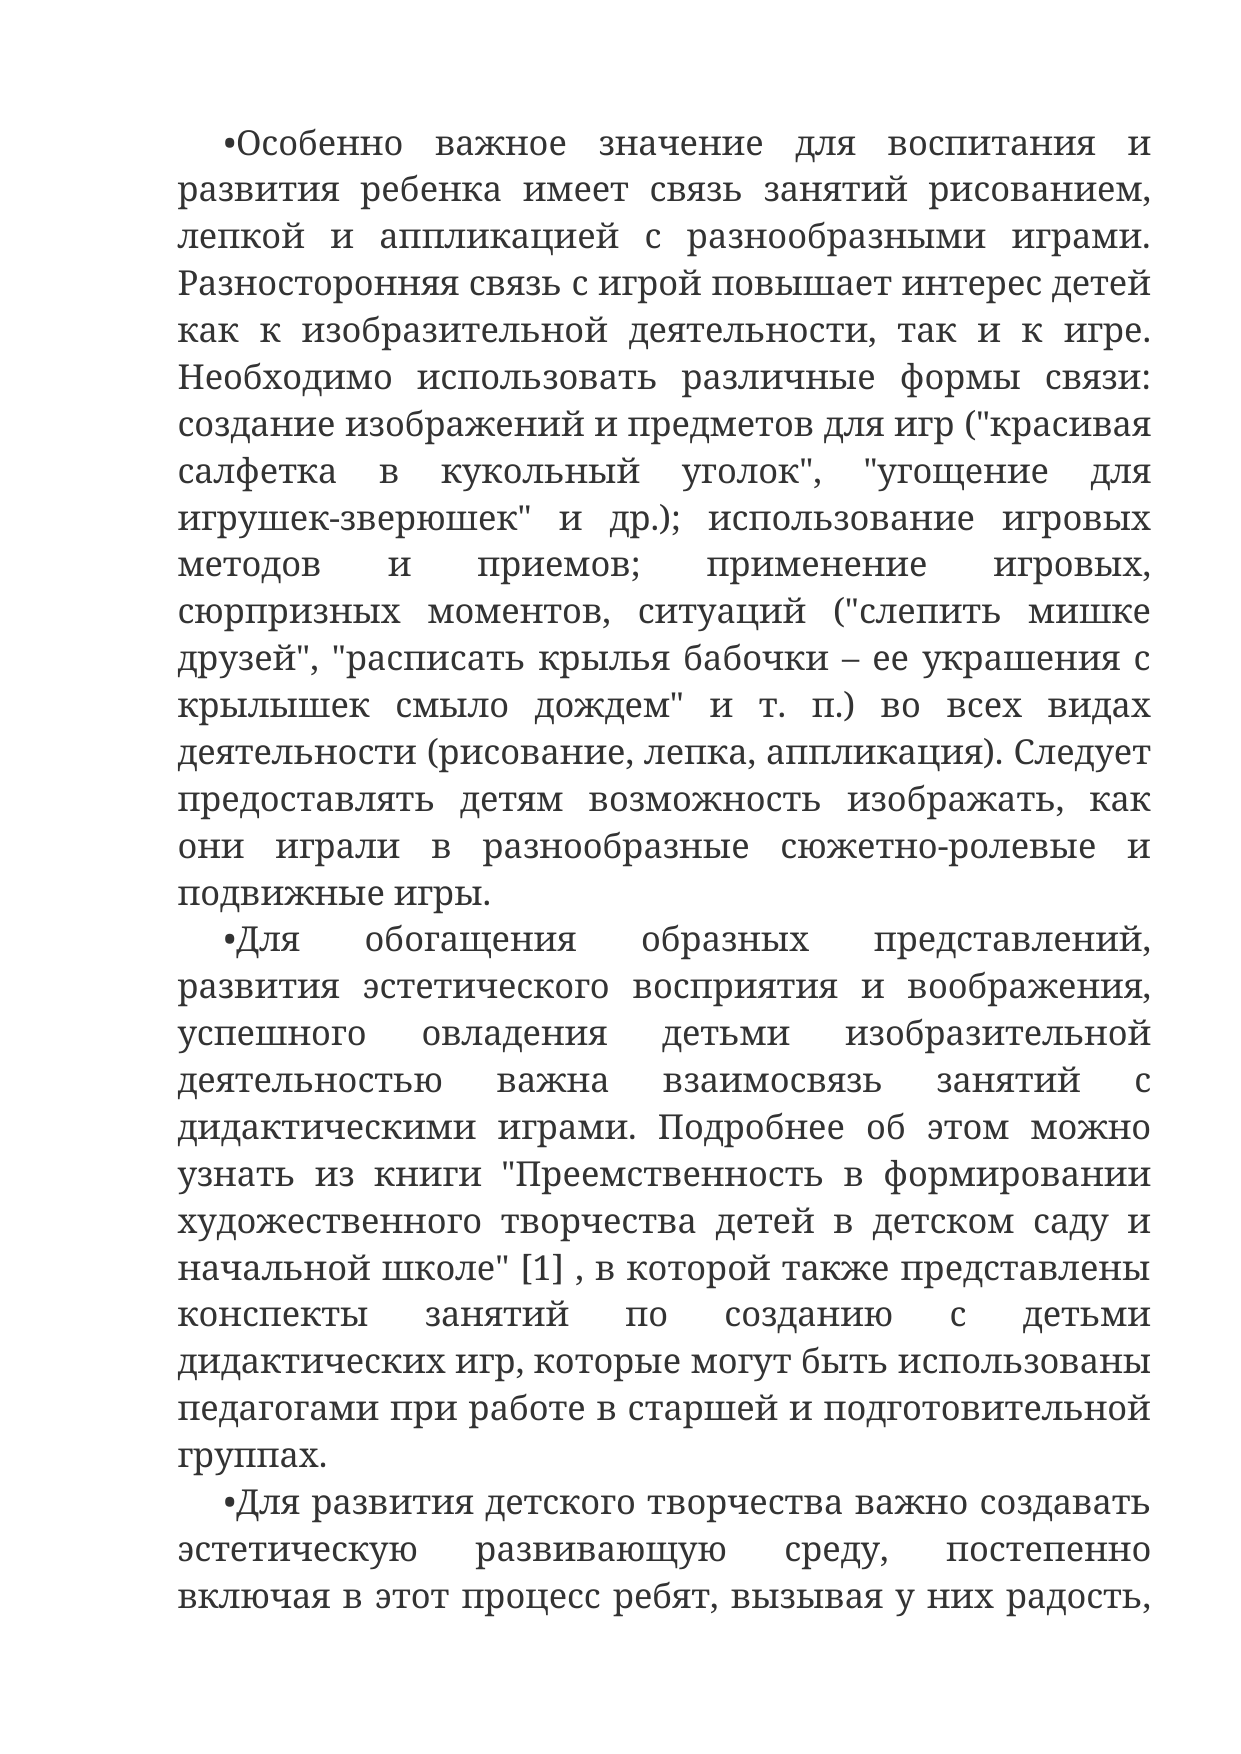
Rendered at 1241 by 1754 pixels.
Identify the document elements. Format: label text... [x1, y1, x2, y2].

text •Особенно важное значение для воспитания и развития ребенка имеет связь занятий рисованием, лепкой и аппликацией с разнообразными играми. Разносторонняя связь с игрой повышает интерес детей как к изобразительной деятельности, так и к игре. Необходимо использовать различные формы связи: создание изображений и предметов для игр ("красивая салфетка в кукольный уголок", "угощение для игрушек-зверюшек" и др.); использование игровых методов и приемов; применение игровых, сюрпризных моментов, ситуаций ("слепить мишке друзей", "расписать крылья бабочки – ее украшения с крылышек смыло дождем" и т. п.) во всех видах деятельности (рисование, лепка, аппликация). Следует предоставлять детям возможность изображать, как они играли в разнообразные сюжетно-ролевые и подвижные игры. [177, 118, 1152, 915]
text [177, 1477, 1152, 1618]
text •Для обогащения образных представлений, развития эстетического восприятия и воображения, успешного овладения детьми изобразительной деятельностью важна взаимосвязь занятий с дидактическими играми. Подробнее об этом можно узнать из книги "Преемственность в формировании художественного творчества детей в детском саду и начальной школе" [1] , в которой также представлены конспекты занятий по созданию с детьми дидактических игр, которые могут быть использованы педагогами при работе в старшей и подготовительной группах. [177, 915, 1152, 1477]
